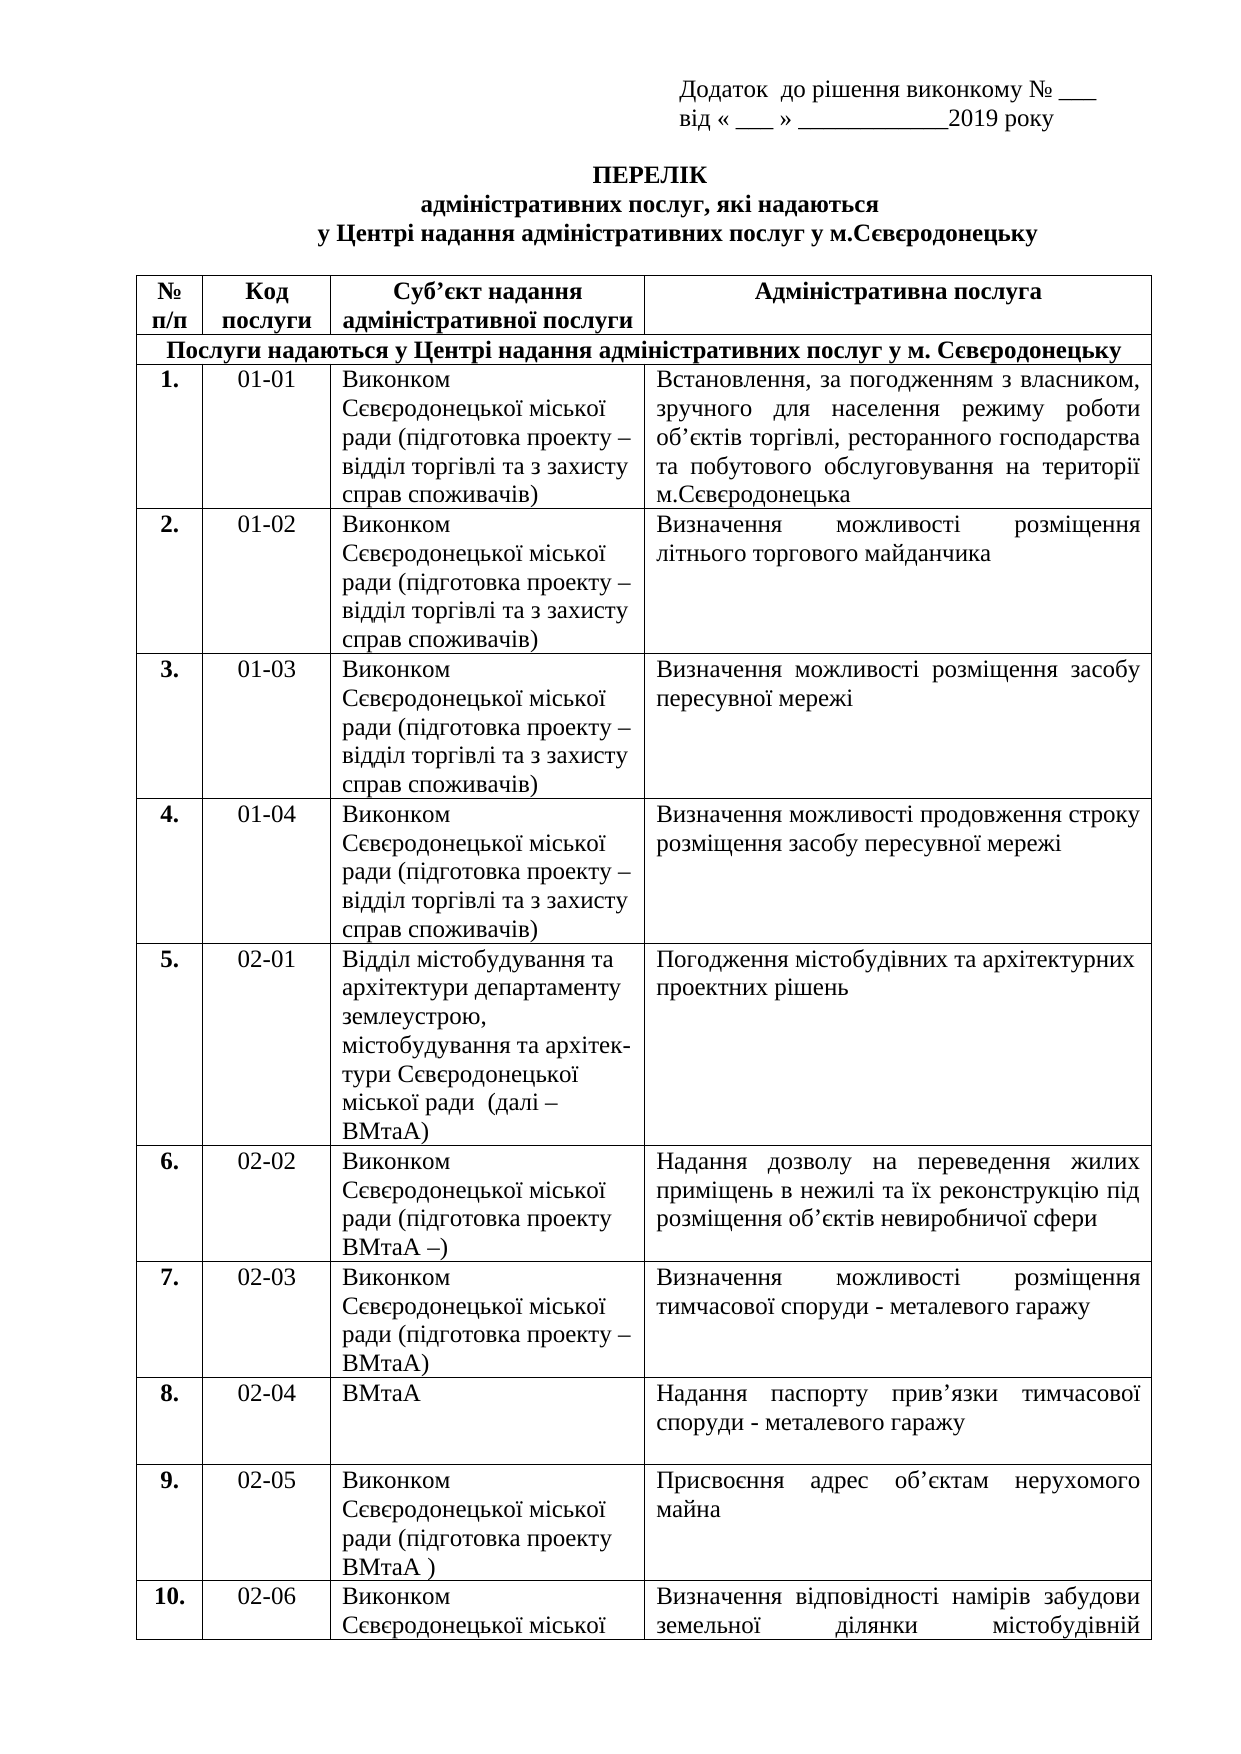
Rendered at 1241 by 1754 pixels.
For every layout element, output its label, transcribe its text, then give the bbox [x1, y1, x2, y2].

table_cell 10. [137, 1581, 202, 1639]
table_cell 8. [137, 1378, 202, 1464]
table_cell Визначення можливості розміщення засобу пересувної мережі [645, 654, 1151, 798]
table_cell Виконком Сєвєродонецької міської ради (підготовка проекту – відділ торгівлі та з захисту справ споживачів) [331, 799, 644, 943]
table_cell Визначення можливості продовження строку розміщення засобу пересувної мережі [645, 799, 1151, 943]
table_cell 02-05 [203, 1465, 330, 1580]
table_header № п/п [137, 276, 202, 334]
table_cell 01-02 [203, 509, 330, 653]
table_cell Надання дозволу на переведення жилих приміщень в нежилі та їх реконструкцію під розміщення об’єктів невиробничої сфери [645, 1146, 1151, 1261]
table_cell Погодження містобудівних та архітектурних проектних рішень [645, 944, 1151, 1145]
text Додаток до рішення виконкому № ___ [118, 74, 1131, 103]
table_cell Надання паспорту прив’язки тимчасової споруди - металевого гаражу [645, 1378, 1151, 1464]
table_cell Послуги надаються у Центрі надання адміністративних послуг у м. Сєвєродонецьку [137, 335, 1151, 363]
table_cell Виконком Сєвєродонецької міської ради (підготовка проекту – ВМтаА) [331, 1262, 644, 1377]
table_header Код послуги [203, 276, 330, 334]
table_cell 5. [137, 944, 202, 1145]
table_header Суб’єкт надання адміністративної послуги [331, 276, 644, 334]
text адміністративних послуг, які надаються [148, 189, 1152, 218]
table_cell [331, 1581, 644, 1639]
table_cell Відділ містобудування та архітектури департаменту землеустрою, містобудування та архітек-тури Сєвєродонецької міської ради (далі – ВМтаА) [331, 944, 644, 1145]
table_cell 2. [137, 509, 202, 653]
table_cell 02-04 [203, 1378, 330, 1464]
table_cell 1. [137, 365, 202, 508]
table_cell 02-06 [203, 1581, 330, 1639]
table_cell 6. [137, 1146, 202, 1261]
table_cell Виконком Сєвєродонецької міської ради (підготовка проекту – відділ торгівлі та з захисту справ споживачів) [331, 509, 644, 653]
table_cell 4. [137, 799, 202, 943]
table_cell Виконком Сєвєродонецької міської ради (підготовка проекту ВМтаА –) [331, 1146, 644, 1261]
table_cell Визначення можливості розміщення тимчасової споруди - металевого гаражу [645, 1262, 1151, 1377]
table_cell 02-03 [203, 1262, 330, 1377]
table_cell Присвоєння адрес об’єктам нерухомого майна [645, 1465, 1151, 1580]
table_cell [645, 1581, 1151, 1639]
table_cell 9. [137, 1465, 202, 1580]
table_cell 02-01 [203, 944, 330, 1145]
table_cell 01-04 [203, 799, 330, 943]
table_cell 02-02 [203, 1146, 330, 1261]
table_cell 01-01 [203, 365, 330, 508]
table_cell Виконком Сєвєродонецької міської ради (підготовка проекту ВМтаА ) [331, 1465, 644, 1580]
table_cell Визначення можливості розміщення літнього торгового майданчика [645, 509, 1151, 653]
table_cell Встановлення, за погодженням з власником, зручного для населення режиму роботи об’єктів торгівлі, ресторанного господарства та побутового обслуговування на території м.Сєвєродонецька [645, 365, 1151, 508]
text ПЕРЕЛІК [148, 160, 1152, 189]
table_cell 3. [137, 654, 202, 798]
table_cell ВМтаА [331, 1378, 644, 1464]
table_cell 01-03 [203, 654, 330, 798]
table_cell Виконком Сєвєродонецької міської ради (підготовка проекту – відділ торгівлі та з захисту справ споживачів) [331, 654, 644, 798]
text від « ___ » ____________2019 року [148, 103, 1131, 131]
table_cell 7. [137, 1262, 202, 1377]
table_cell Виконком Сєвєродонецької міської ради (підготовка проекту – відділ торгівлі та з захисту справ споживачів) [331, 365, 644, 508]
table_header Адміністративна послуга [645, 276, 1151, 334]
text у Центрі надання адміністративних послуг у м.Сєвєродонецьку [204, 218, 1152, 246]
